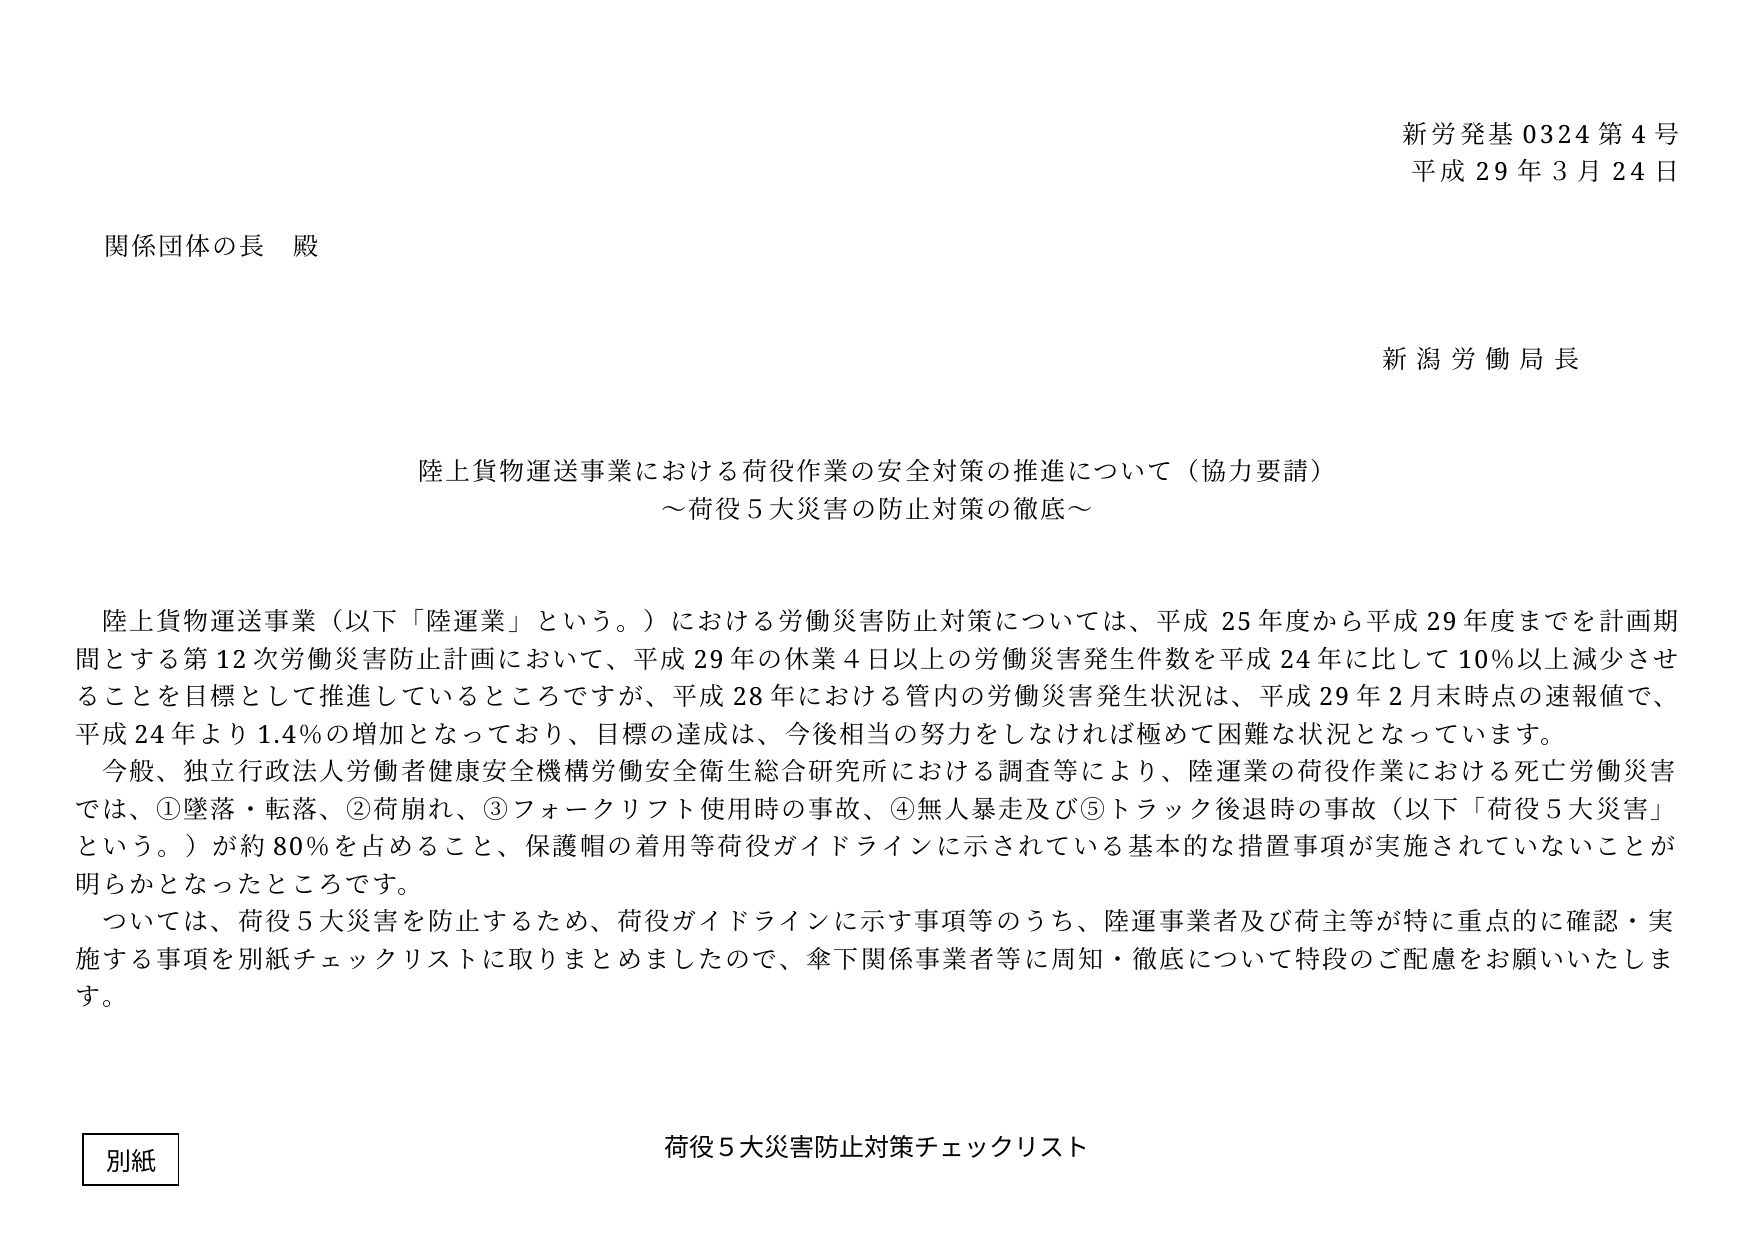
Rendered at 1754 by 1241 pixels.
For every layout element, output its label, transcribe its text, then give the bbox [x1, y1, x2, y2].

text 陸上貨物運送事業（以下「陸運業」という。）における労働災害防止対策については、平成25年度から平成29年度までを計画期間とする第12次労働災害防止計画において、平成29年の休業４日以上の労働災害発生件数を平成24年に比して10％以上減少させることを目標として推進しているところですが、平成28年における管内の労働災害発生状況は、平成29年2月末時点の速報値で、平成24年より1.4％の増加となっており、目標の達成は、今後相当の努力をしなければ極めて困難な状況となっています。 [75, 601, 1679, 751]
text 陸上貨物運送事業における荷役作業の安全対策の推進について（協力要請） [75, 451, 1679, 489]
text ～荷役５大災害の防止対策の徹底～ [75, 489, 1679, 526]
text 新労発基0324第4号 [75, 114, 1679, 151]
text 今般、独立行政法人労働者健康安全機構労働安全衛生総合研究所における調査等により、陸運業の荷役作業における死亡労働災害では、①墜落・転落、②荷崩れ、③フォークリフト使用時の事故、④無人暴走及び⑤トラック後退時の事故（以下「荷役５大災害」という。）が約80％を占めること、保護帽の着用等荷役ガイドラインに示されている基本的な措置事項が実施されていないことが明らかとなったところです。 [75, 751, 1679, 901]
text 関係団体の長 殿 [75, 226, 1679, 264]
text 荷役５大災害防止対策チェックリスト [75, 1126, 1679, 1164]
text 新潟労働局長 [75, 339, 1579, 376]
text ついては、荷役５大災害を防止するため、荷役ガイドラインに示す事項等のうち、陸運事業者及び荷主等が特に重点的に確認・実施する事項を別紙チェックリストに取りまとめましたので、傘下関係事業者等に周知・徹底について特段のご配慮をお願いいたします。 [75, 901, 1679, 1014]
text 平成29年３月24日 [75, 151, 1679, 189]
